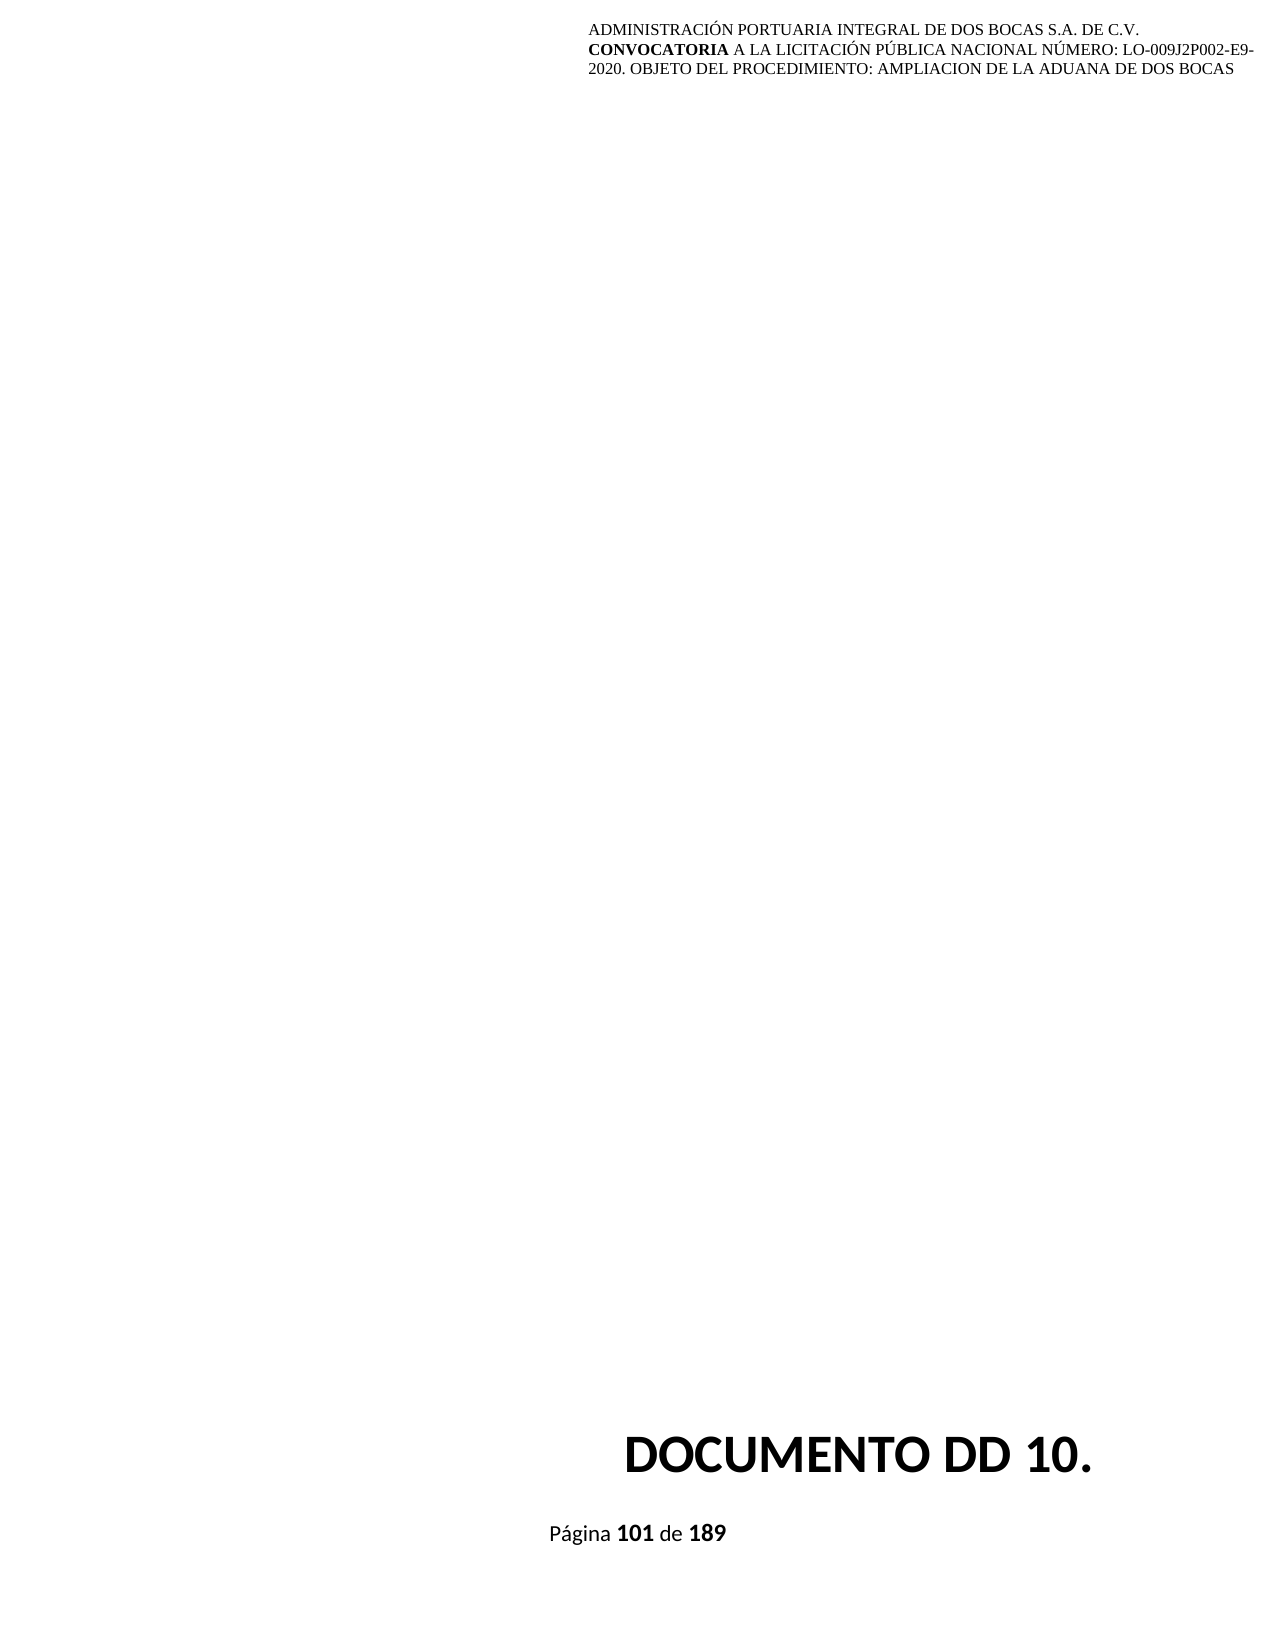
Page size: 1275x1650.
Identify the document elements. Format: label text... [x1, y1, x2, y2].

text DOCUMENTO DD 10. [590, 1420, 1127, 1486]
